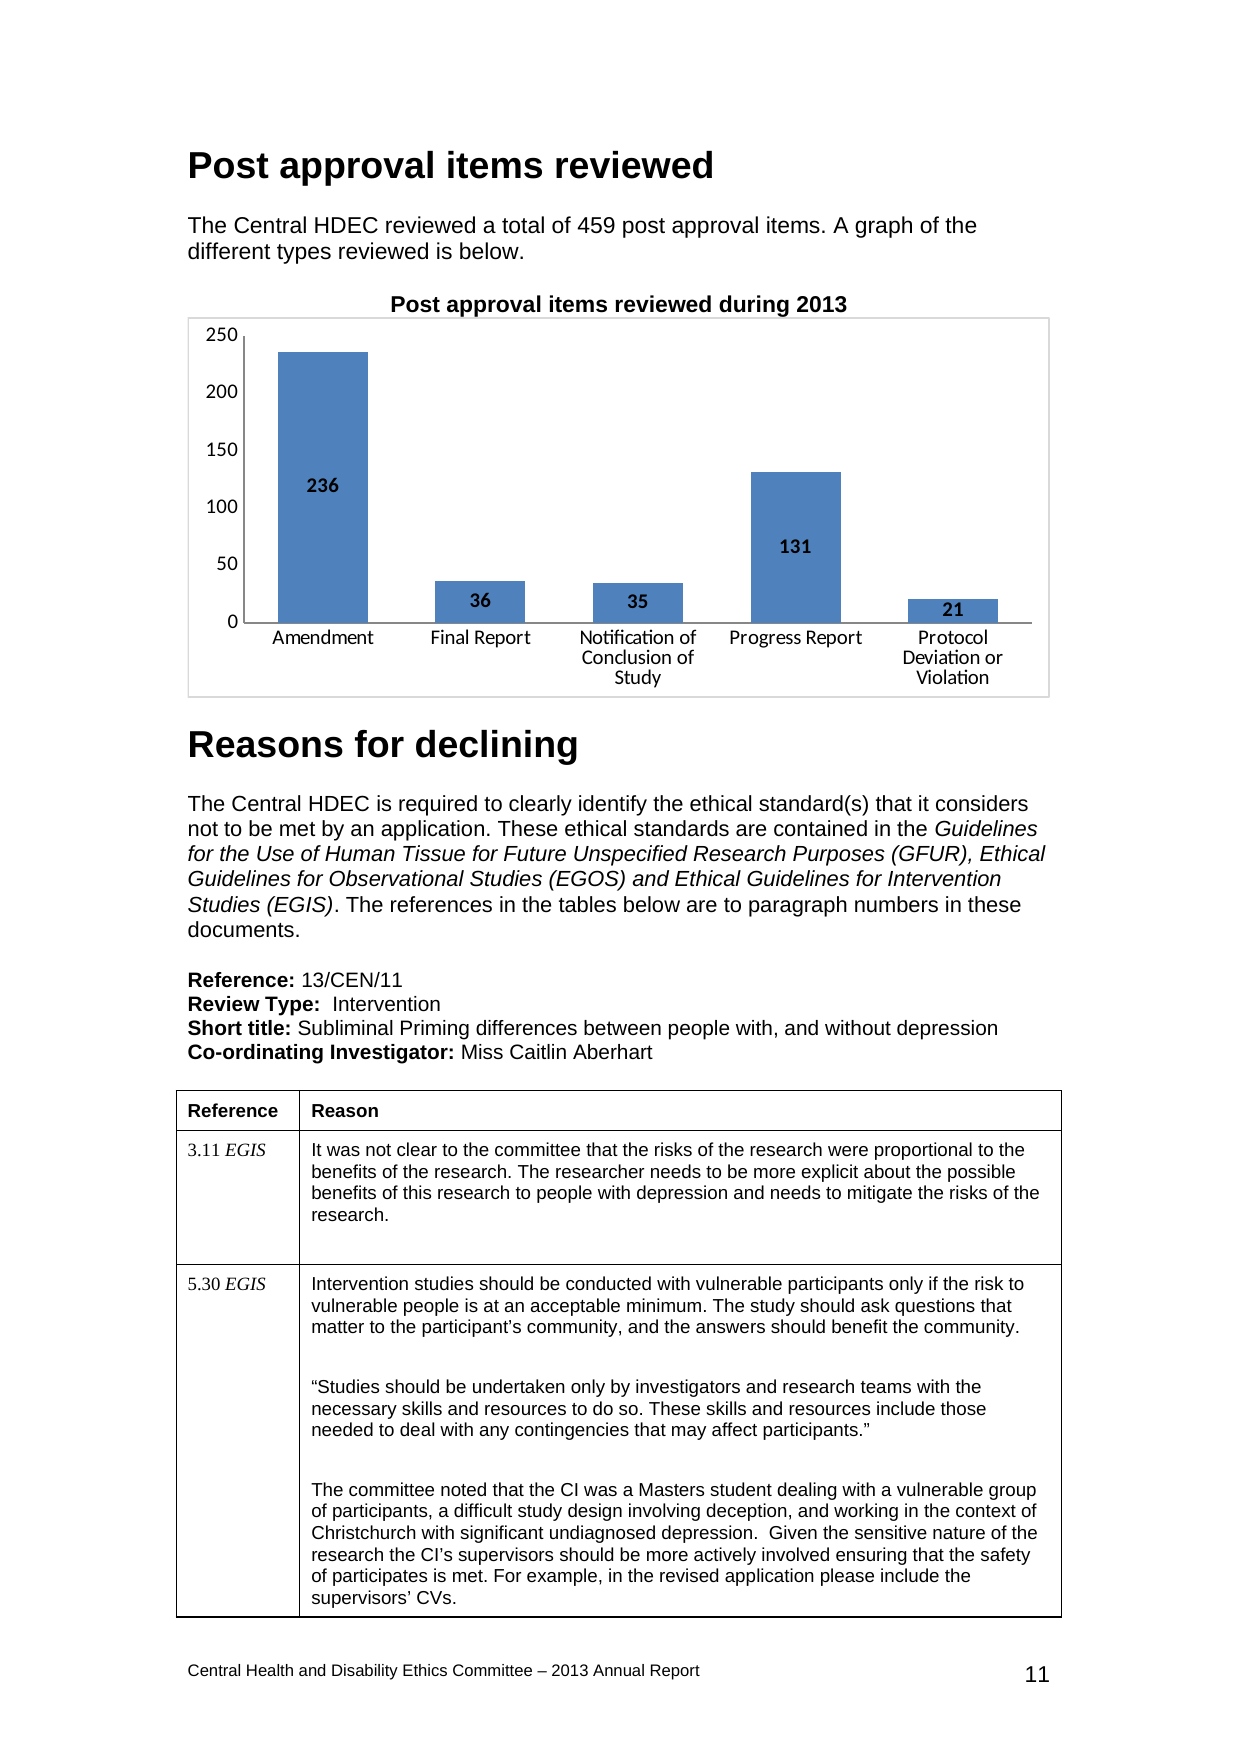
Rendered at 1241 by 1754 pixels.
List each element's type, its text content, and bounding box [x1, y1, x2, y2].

table_cell 3.11 EGIS [177, 1131, 299, 1263]
subtitle Post approval items reviewed [187, 143, 1085, 187]
subtitle Reasons for declining [187, 722, 1085, 766]
text The Central HDEC is required to clearly identify the ethical standard(s) that it considers not to be met by an application. These ethical standards are contained in the Guidelines for the Use of Human Tissue for Future Unspecified Research Purposes (GFUR), Ethical Guidelines for Observational Studies (EGOS) and Ethical Guidelines for Intervention Studies (EGIS). The references in the tables below are to paragraph numbers in these documents. [187, 791, 1050, 942]
text Co-ordinating Investigator: Miss Caitlin Aberhart [187, 1040, 1050, 1090]
text Post approval items reviewed during 2013 [187, 291, 1050, 317]
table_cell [300, 1265, 1061, 1616]
text Short title: Subliminal Priming differences between people with, and without depression [187, 1016, 1050, 1040]
text Reference: 13/CEN/11 Review Type: Intervention [187, 968, 1050, 1016]
table_header Reference [177, 1091, 299, 1130]
text The Central HDEC reviewed a total of 459 post approval items. A graph of the different types reviewed is below. [187, 212, 1050, 264]
table_header Reason [300, 1091, 1061, 1130]
table_cell It was not clear to the committee that the risks of the research were proportional to the benefits of the research. The researcher needs to be more explicit about the possible benefits of this research to people with depression and needs to mitigate the risks of the research. [300, 1131, 1061, 1263]
table_cell 5.30 EGIS [177, 1265, 299, 1616]
